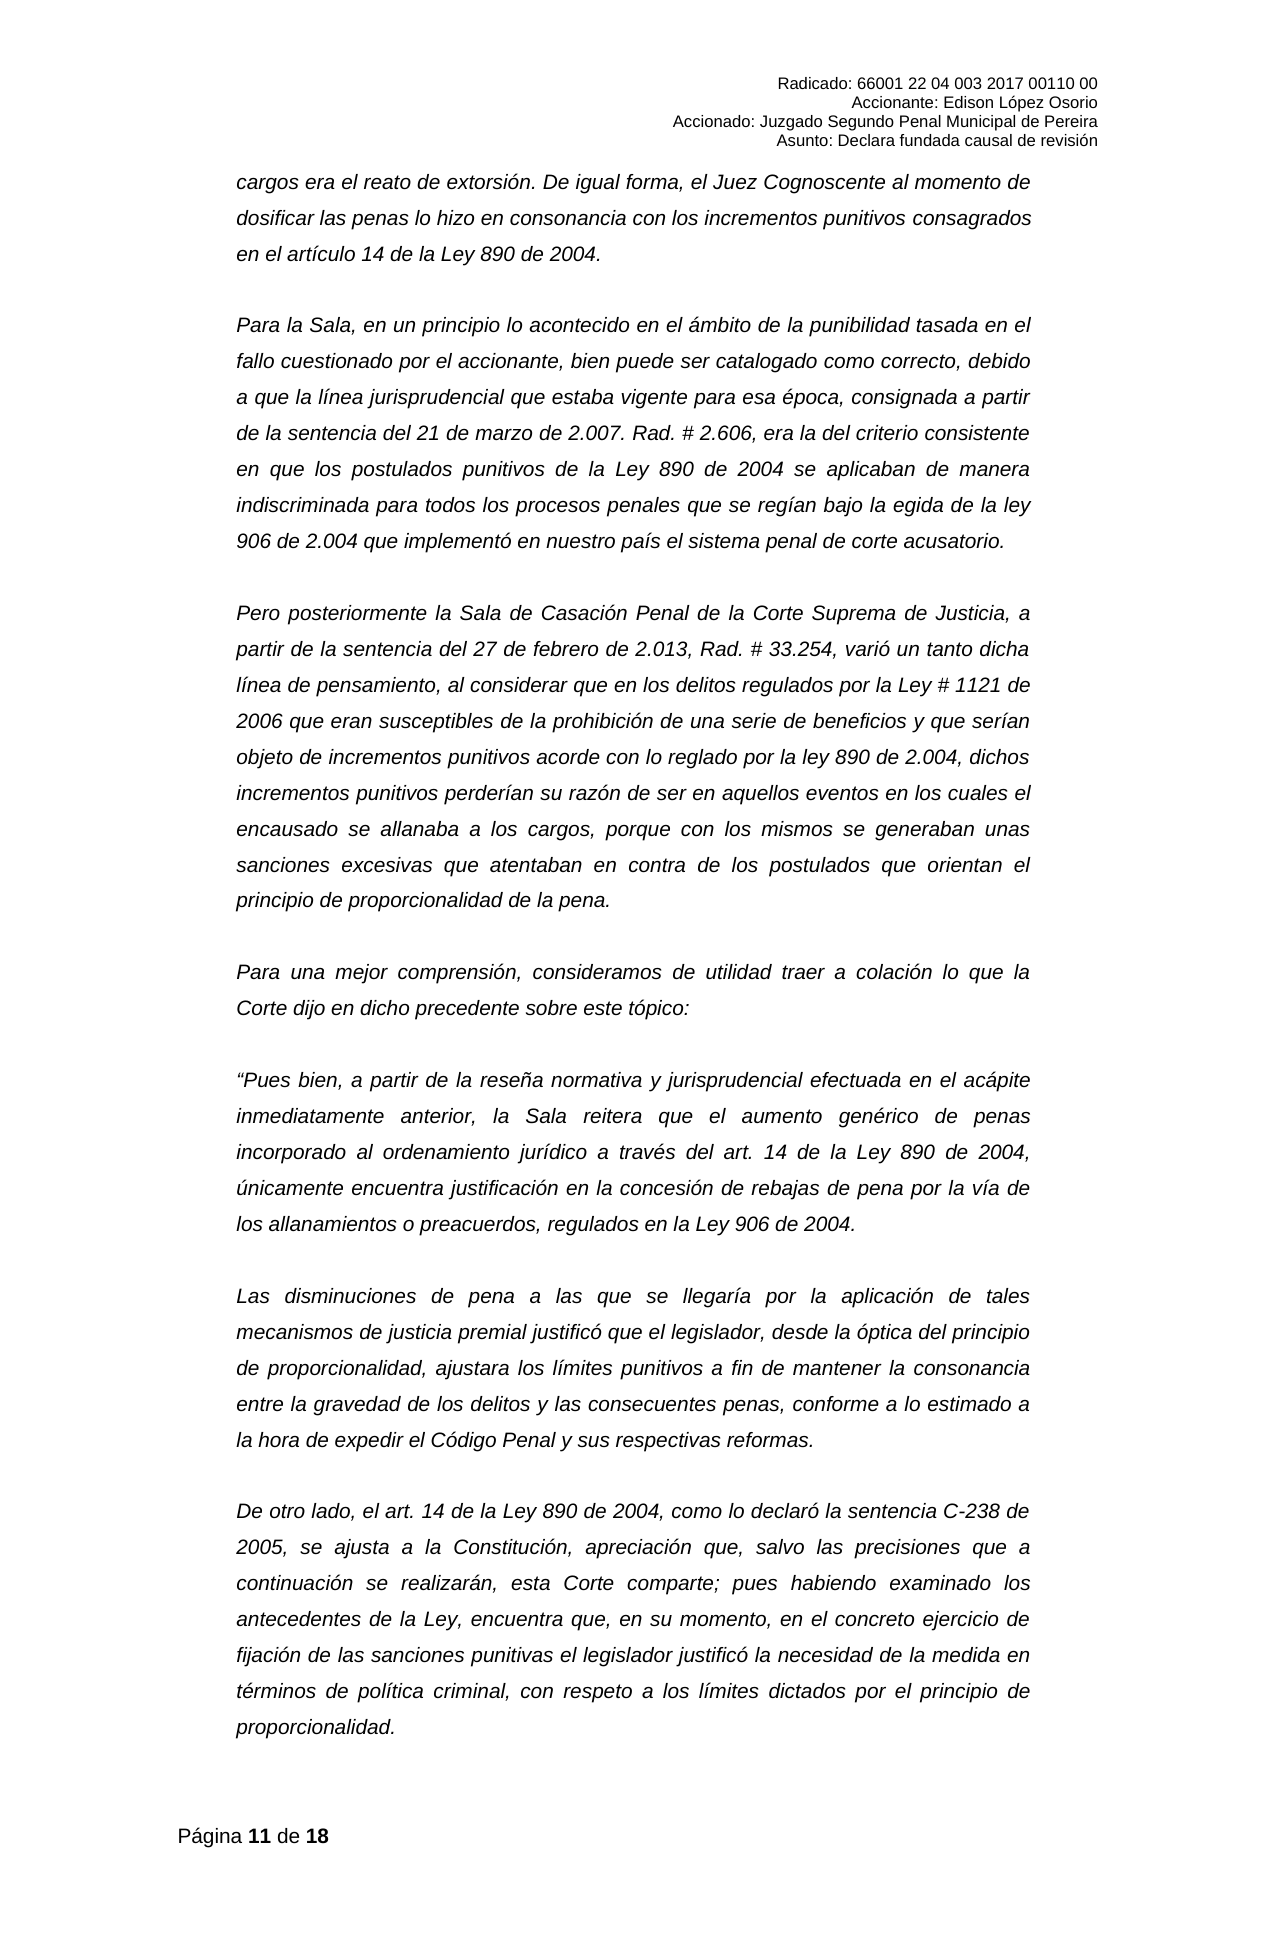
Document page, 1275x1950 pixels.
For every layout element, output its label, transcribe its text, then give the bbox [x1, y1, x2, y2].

text De otro lado, el art. 14 de la Ley 890 de 2004, como lo declaró la sentencia C-238 de 2005, se ajusta a la Constitución, apreciación que, salvo las precisiones que a continuación se realizarán, esta Corte comparte; pues habiendo examinado los antecedentes de la Ley, encuentra que, en su momento, en el concreto ejercicio de fijación de las sanciones punitivas el legislador justificó la necesidad de la medida en términos de política criminal, con respeto a los límites dictados por el principio de proporcionalidad. [236, 1499, 1034, 1739]
text Las disminuciones de pena a las que se llegaría por la aplicación de tales mecanismos de justicia premial justificó que el legislador, desde la óptica del principio de proporcionalidad, ajustara los límites punitivos a fin de mantener la consonancia entre la gravedad de los delitos y las consecuentes penas, conforme a lo estimado a la hora de expedir el Código Penal y sus respectivas reformas. [236, 1284, 1034, 1451]
text Para una mejor comprensión, consideramos de utilidad traer a colación lo que la Corte dijo en dicho precedente sobre este tópico: [236, 960, 1034, 1020]
text “Pues bien, a partir de la reseña normativa y jurisprudencial efectuada en el acápite inmediatamente anterior, la Sala reitera que el aumento genérico de penas incorporado al ordenamiento jurídico a través del art. 14 de la Ley 890 de 2004, únicamente encuentra justificación en la concesión de rebajas de pena por la vía de los allanamientos o preacuerdos, regulados en la Ley 906 de 2004. [236, 1068, 1034, 1236]
text Para la Sala, en un principio lo acontecido en el ámbito de la punibilidad tasada en el fallo cuestionado por el accionante, bien puede ser catalogado como correcto, debido a que la línea jurisprudencial que estaba vigente para esa época, consignada a partir de la sentencia del 21 de marzo de 2.007. Rad. # 2.606, era la del criterio consistente en que los postulados punitivos de la Ley 890 de 2004 se aplicaban de manera indiscriminada para todos los procesos penales que se regían bajo la egida de la ley 906 de 2.004 que implementó en nuestro país el sistema penal de corte acusatorio. [236, 313, 1034, 553]
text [236, 169, 1034, 265]
text Pero posteriormente la Sala de Casación Penal de la Corte Suprema de Justicia, a partir de la sentencia del 27 de febrero de 2.013, Rad. # 33.254, varió un tanto dicha línea de pensamiento, al considerar que en los delitos regulados por la Ley # 1121 de 2006 que eran susceptibles de la prohibición de una serie de beneficios y que serían objeto de incrementos punitivos acorde con lo reglado por la ley 890 de 2.004, dichos incrementos punitivos perderían su razón de ser en aquellos eventos en los cuales el encausado se allanaba a los cargos, porque con los mismos se generaban unas sanciones excesivas que atentaban en contra de los postulados que orientan el principio de proporcionalidad de la pena. [236, 601, 1034, 912]
